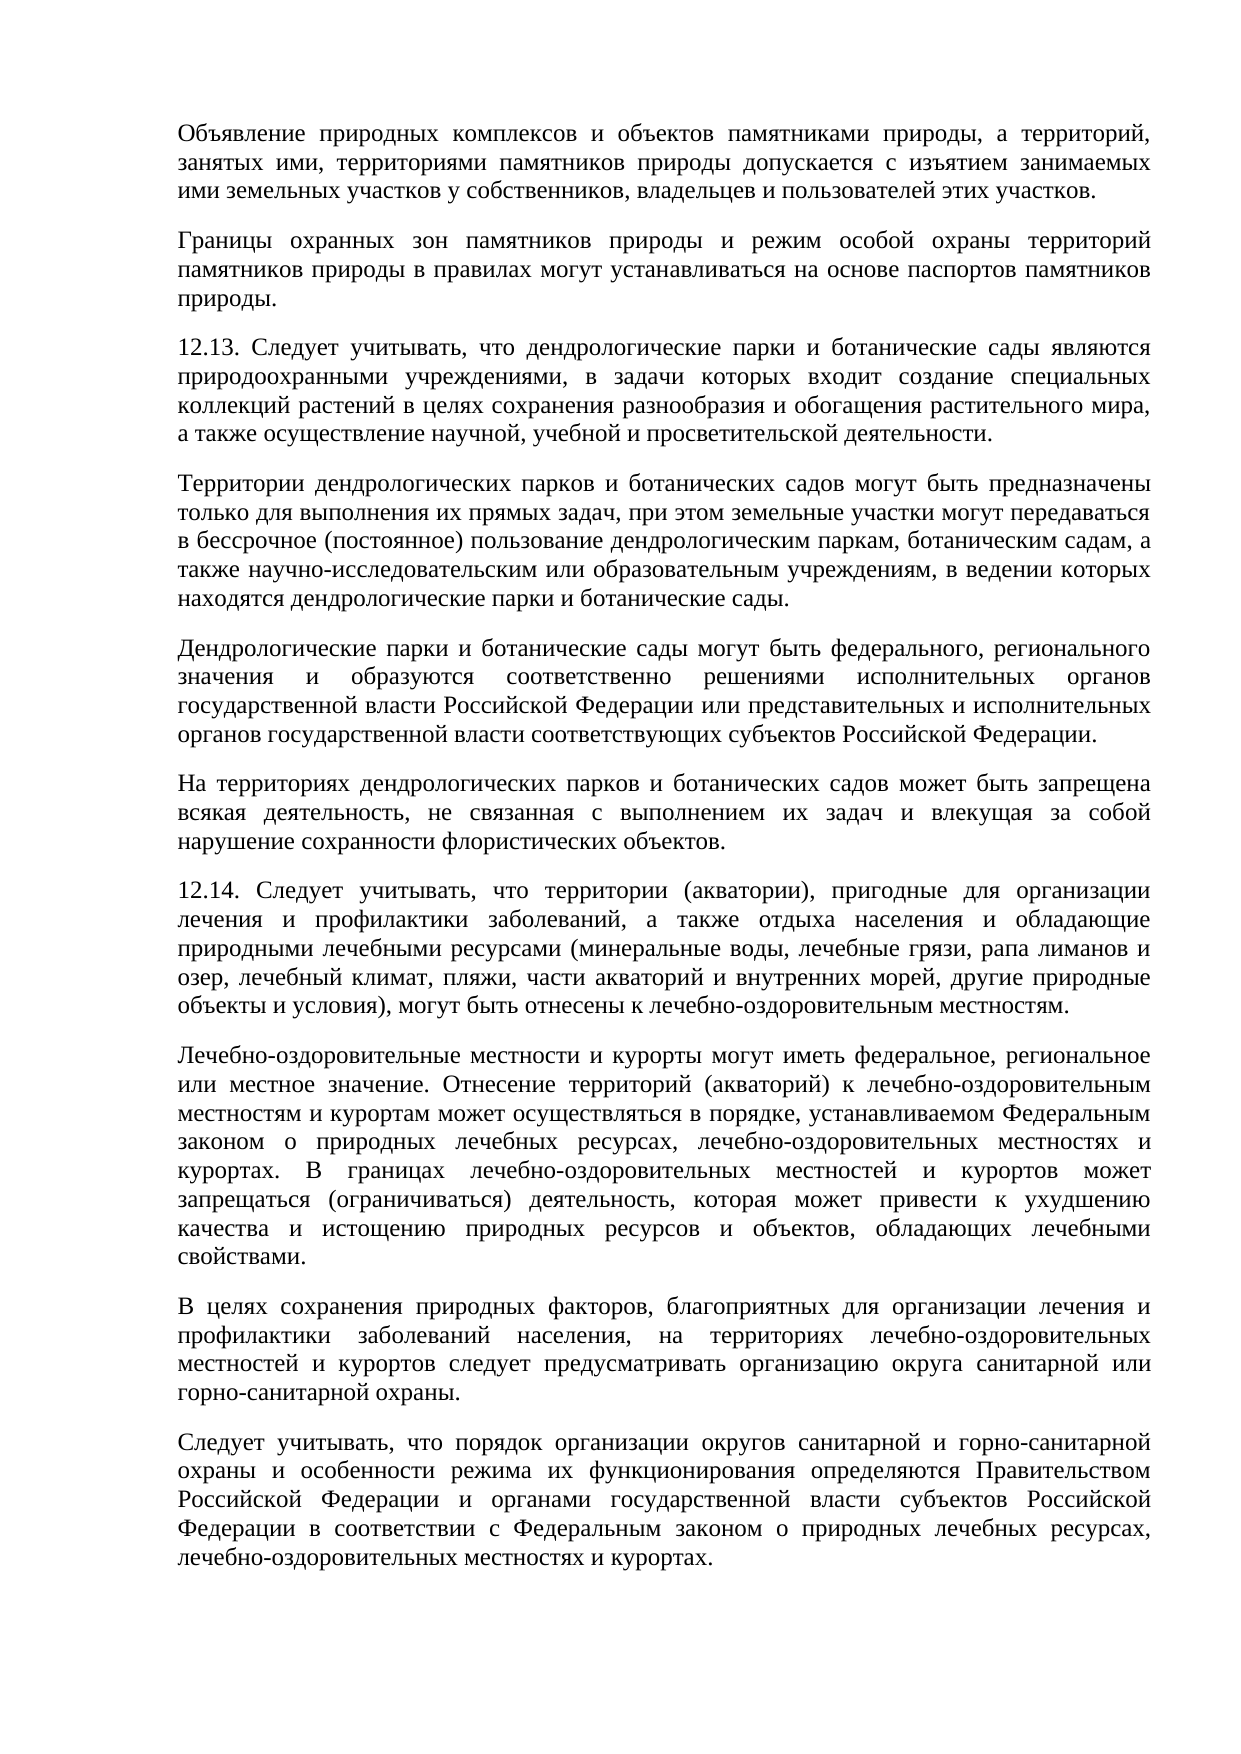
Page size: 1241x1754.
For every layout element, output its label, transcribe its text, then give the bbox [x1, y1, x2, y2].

text Границы охранных зон памятников природы и режим особой охраны территорий памятников природы в правилах могут устанавливаться на основе паспортов памятников природы. [177, 225, 1152, 311]
text В целях сохранения природных факторов, благоприятных для организации лечения и профилактики заболеваний населения, на территориях лечебно-оздоровительных местностей и курортов следует предусматривать организацию округа санитарной или горно-санитарной охраны. [177, 1291, 1152, 1406]
text Лечебно-оздоровительные местности и курорты могут иметь федеральное, региональное или местное значение. Отнесение территорий (акваторий) к лечебно-оздоровительным местностям и курортам может осуществляться в порядке, устанавливаемом Федеральным законом о природных лечебных ресурсах, лечебно-оздоровительных местностях и курортах. В границах лечебно-оздоровительных местностей и курортов может запрещаться (ограничиваться) деятельность, которая может привести к ухудшению качества и истощению природных ресурсов и объектов, обладающих лечебными свойствами. [177, 1040, 1152, 1270]
text 12.14. Следует учитывать, что территории (акватории), пригодные для организации лечения и профилактики заболеваний, а также отдыха населения и обладающие природными лечебными ресурсами (минеральные воды, лечебные грязи, рапа лиманов и озер, лечебный климат, пляжи, части акваторий и внутренних морей, другие природные объекты и условия), могут быть отнесены к лечебно-оздоровительным местностям. [177, 876, 1152, 1019]
text Территории дендрологических парков и ботанических садов могут быть предназначены только для выполнения их прямых задач, при этом земельные участки могут передаваться в бессрочное (постоянное) пользование дендрологическим паркам, ботаническим садам, а также научно-исследовательским или образовательным учреждениям, в ведении которых находятся дендрологические парки и ботанические сады. [177, 468, 1152, 612]
text 12.13. Следует учитывать, что дендрологические парки и ботанические сады являются природоохранными учреждениями, в задачи которых входит создание специальных коллекций растений в целях сохранения разнообразия и обогащения растительного мира, а также осуществление научной, учебной и просветительской деятельности. [177, 332, 1152, 447]
text Дендрологические парки и ботанические сады могут быть федерального, регионального значения и образуются соответственно решениями исполнительных органов государственной власти Российской Федерации или представительных и исполнительных органов государственной власти соответствующих субъектов Российской Федерации. [177, 633, 1152, 748]
text На территориях дендрологических парков и ботанических садов может быть запрещена всякая деятельность, не связанная с выполнением их задач и влекущая за собой нарушение сохранности флористических объектов. [177, 768, 1152, 855]
text Следует учитывать, что порядок организации округов санитарной и горно-санитарной охраны и особенности режима их функционирования определяются Правительством Российской Федерации и органами государственной власти субъектов Российской Федерации в соответствии с Федеральным законом о природных лечебных ресурсах, лечебно-оздоровительных местностях и курортах. [177, 1427, 1152, 1571]
text Объявление природных комплексов и объектов памятниками природы, а территорий, занятых ими, территориями памятников природы допускается с изъятием занимаемых ими земельных участков у собственников, владельцев и пользователей этих участков. [177, 118, 1152, 204]
